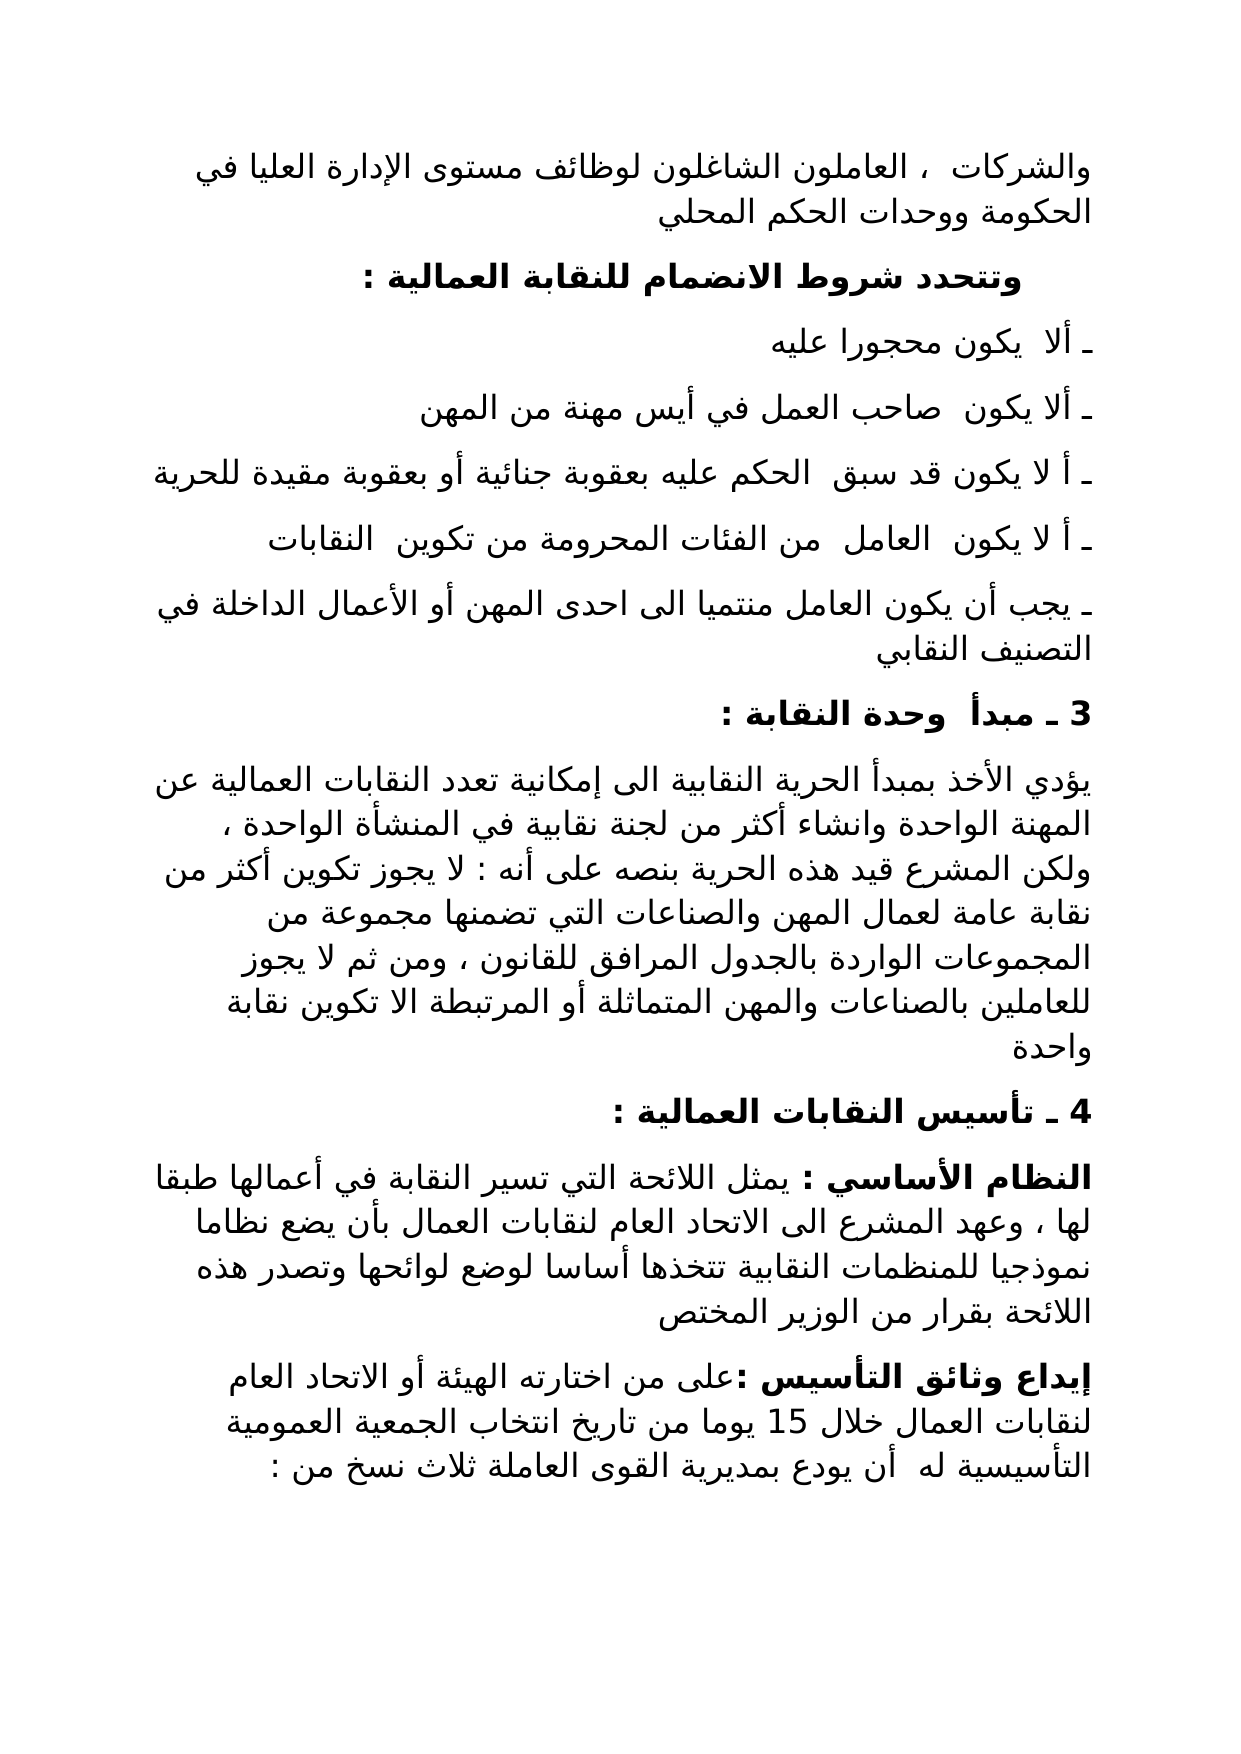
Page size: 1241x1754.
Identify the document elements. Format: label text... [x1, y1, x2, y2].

text ـ يجب أن يكون العامل منتميا الى احدى المهن أو الأعمال الداخلة في التصنيف النقابي [148, 585, 1093, 668]
text ـ أ لا يكون قد سبق الحكم عليه بعقوبة جنائية أو بعقوبة مقيدة للحرية [148, 454, 1093, 493]
text 3 ـ مبدأ وحدة النقابة : [148, 695, 1093, 733]
text ـ ألا يكون محجورا عليه [148, 323, 1093, 362]
text وتتحدد شروط الانضمام للنقابة العمالية : [148, 258, 1093, 296]
text 4 ـ تأسيس النقابات العمالية : [148, 1093, 1093, 1132]
text ـ أ لا يكون العامل من الفئات المحرومة من تكوين النقابات [148, 519, 1093, 558]
text النظام الأساسي : يمثل اللائحة التي تسير النقابة في أعمالها طبقا لها ، وعهد المشرع الى الاتحاد العام لنقابات العمال بأن يضع نظاما نموذجيا للمنظمات النقابية تتخذها أساسا لوضع لوائحها وتصدر هذه اللائحة بقرار من الوزير المختص [148, 1158, 1093, 1331]
text ـ ألا يكون صاحب العمل في أيس مهنة من المهن [148, 388, 1093, 427]
text إيداع وثائق التأسيس :على من اختارته الهيئة أو الاتحاد العام لنقابات العمال خلال 15 يوما من تاريخ انتخاب الجمعية العمومية التأسيسية له أن يودع بمديرية القوى العاملة ثلاث نسخ من : [148, 1358, 1093, 1486]
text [148, 148, 1093, 231]
text يؤدي الأخذ بمبدأ الحرية النقابية الى إمكانية تعدد النقابات العمالية عن المهنة الواحدة وانشاء أكثر من لجنة نقابية في المنشأة الواحدة ، ولكن المشرع قيد هذه الحرية بنصه على أنه : لا يجوز تكوين أكثر من نقابة عامة لعمال المهن والصناعات التي تضمنها مجموعة من المجموعات الواردة بالجدول المرافق للقانون ، ومن ثم لا يجوز للعاملين بالصناعات والمهن المتماثلة أو المرتبطة الا تكوين نقابة واحدة [148, 760, 1093, 1066]
